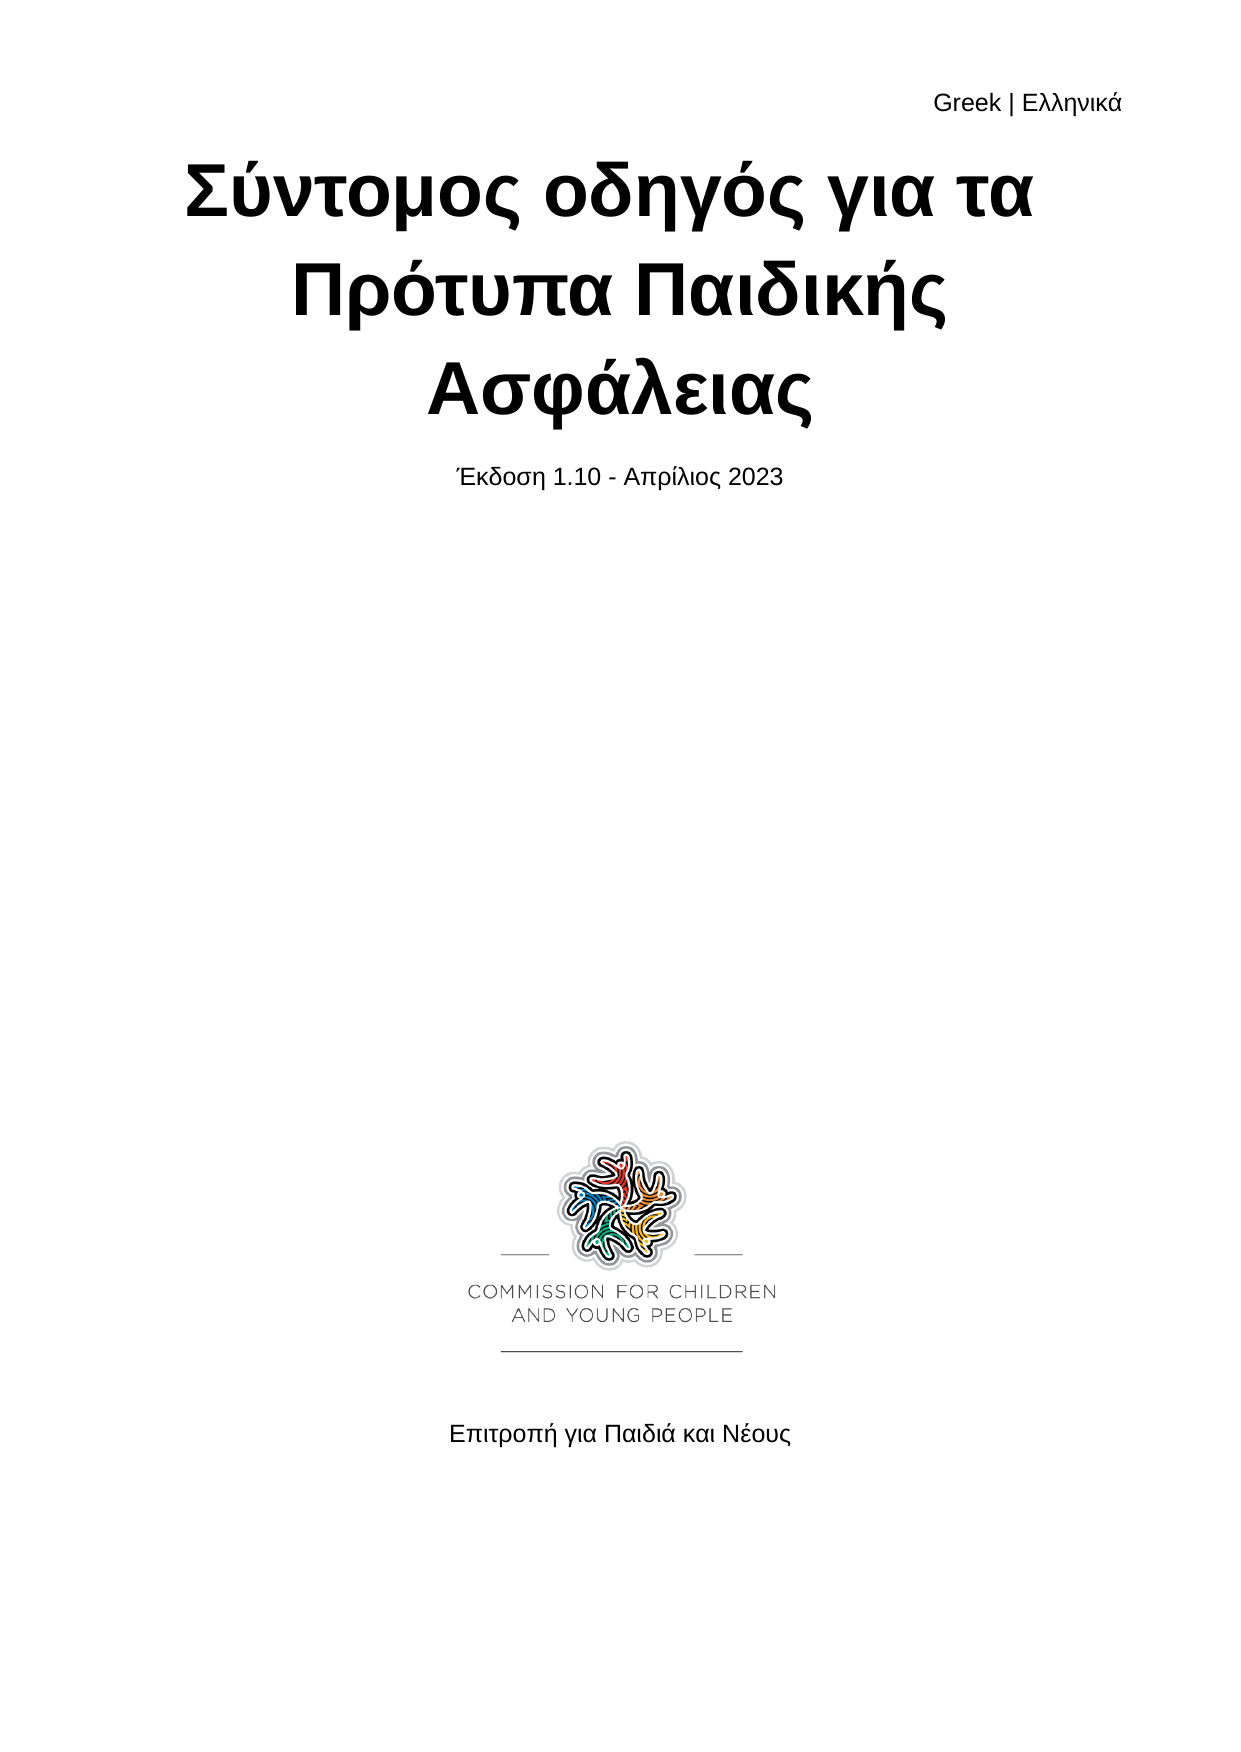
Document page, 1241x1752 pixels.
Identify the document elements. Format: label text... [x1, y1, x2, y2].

picture [332, 1099, 908, 1402]
title Σύντομος οδηγός για τα Πρότυπα Παιδικής Ασφάλειας [118, 146, 1122, 430]
text Επιτροπή για Παιδιά και Νέους [118, 1418, 1122, 1447]
text Έκδοση 1.10 - Απρίλιος 2023 [118, 462, 1122, 491]
